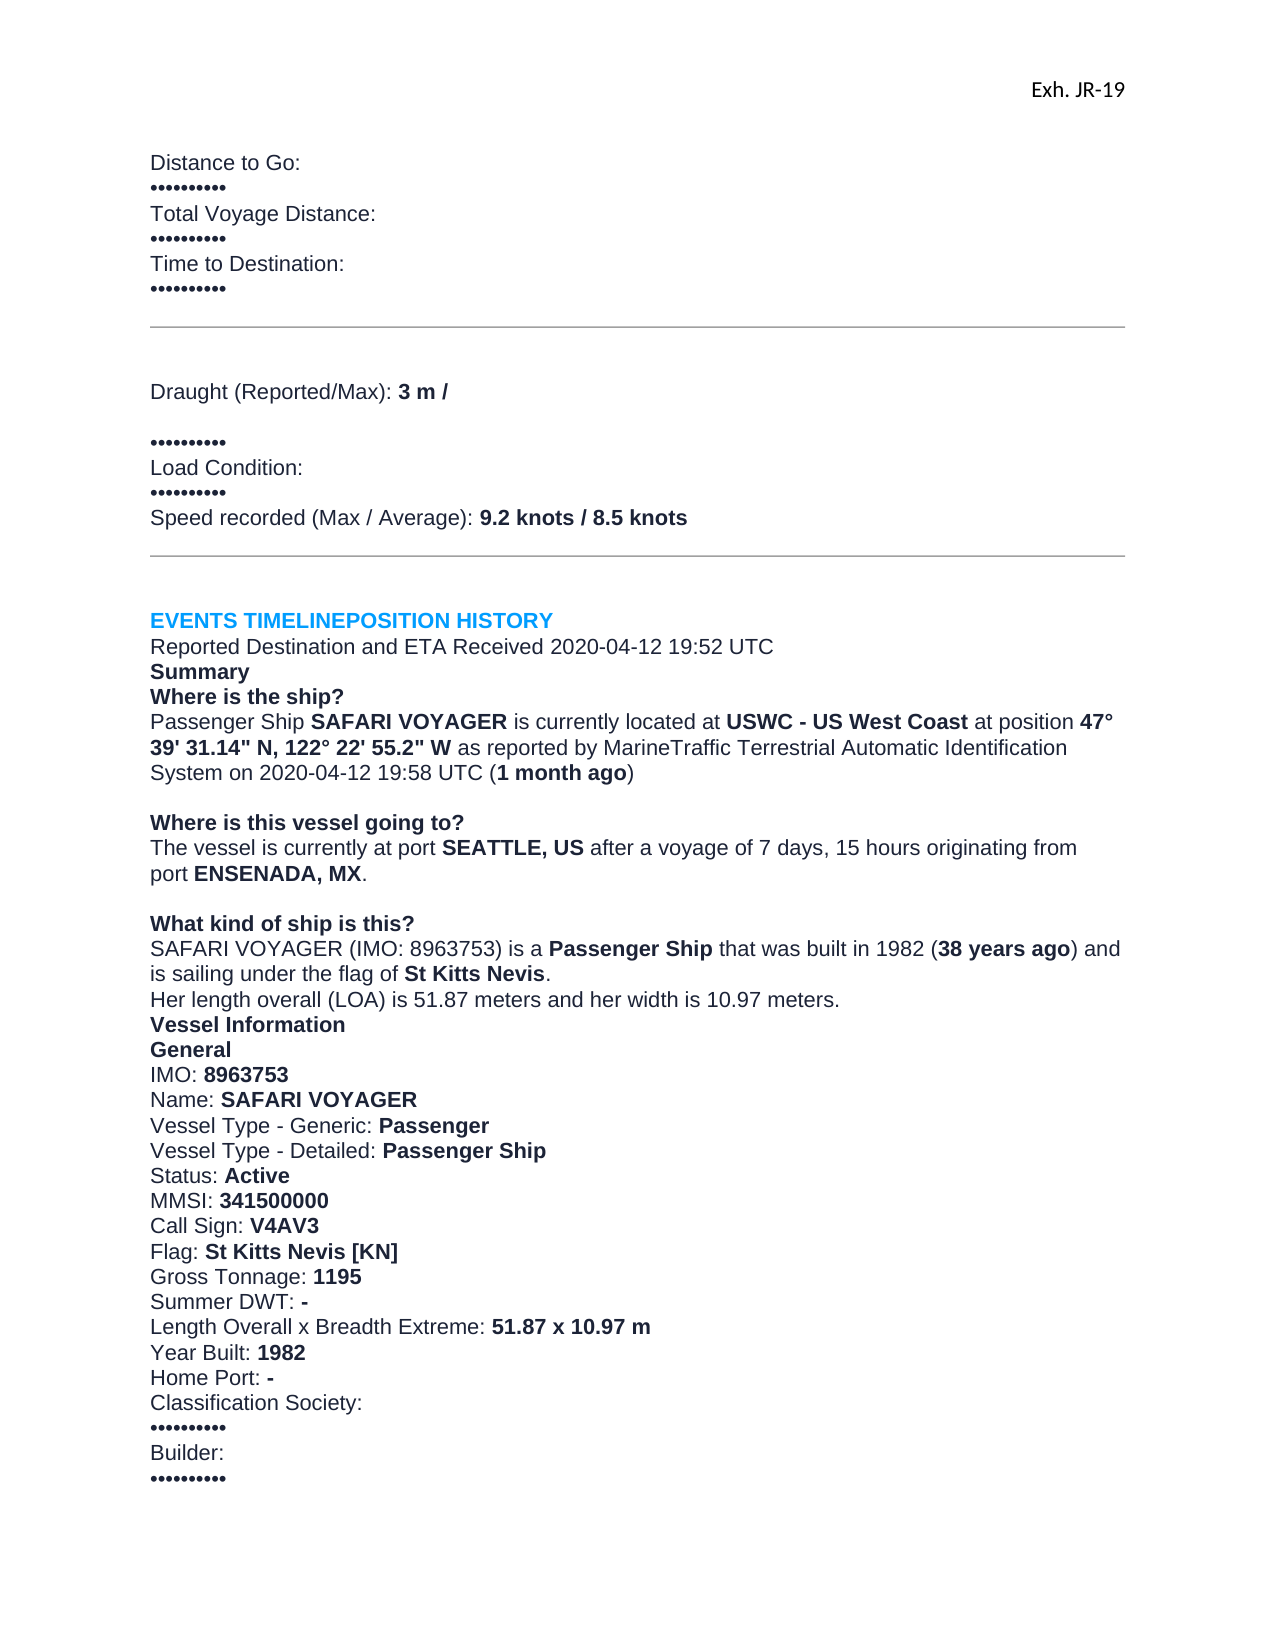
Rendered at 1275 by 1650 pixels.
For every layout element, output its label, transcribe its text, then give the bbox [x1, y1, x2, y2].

text Name: SAFARI VOYAGER [150, 1087, 1125, 1112]
text Classification Society: [150, 1390, 1125, 1415]
text General [150, 1037, 1125, 1062]
text The vessel is currently at port SEATTLE, US after a voyage of 7 days, 15 hours originating from port ENSENADA, MX. [150, 835, 1125, 886]
text Flag: St Kitts Nevis [KN] [150, 1238, 1125, 1264]
text Load Condition: [150, 455, 1125, 480]
text •••••••••• [150, 1465, 1125, 1491]
text Home Port: - [150, 1364, 1125, 1390]
text Gross Tonnage: 1195 [150, 1264, 1125, 1289]
text What kind of ship is this? [150, 911, 1125, 936]
text MMSI: 341500000 [150, 1188, 1125, 1213]
text Length Overall x Breadth Extreme: 51.87 x 10.97 m [150, 1314, 1125, 1339]
text •••••••••• [150, 1415, 1125, 1440]
text Speed recorded (Max / Average): 9.2 knots / 8.5 knots [150, 505, 1125, 530]
text Where is this vessel going to? [150, 810, 1125, 835]
text Summary [150, 659, 1125, 684]
text Vessel Type - Detailed: Passenger Ship [150, 1138, 1125, 1163]
text Time to Destination: [150, 251, 1125, 276]
text Total Voyage Distance: [150, 200, 1125, 226]
text Status: Active [150, 1163, 1125, 1188]
text Passenger Ship SAFARI VOYAGER is currently located at USWC - US West Coast at position 47° 39' 31.14" N, 122° 22' 55.2" W as reported by MarineTraffic Terrestrial Automatic Identification System on 2020-04-12 19:58 UTC (1 month ago) [150, 709, 1125, 785]
text •••••••••• [150, 175, 1125, 200]
text •••••••••• [150, 429, 1125, 455]
text •••••••••• [150, 480, 1125, 505]
text Distance to Go: [150, 150, 1125, 175]
text Reported Destination and ETA Received 2020-04-12 19:52 UTC [150, 633, 1125, 659]
text Call Sign: V4AV3 [150, 1213, 1125, 1238]
text Where is the ship? [150, 684, 1125, 709]
text Summer DWT: - [150, 1289, 1125, 1314]
text EVENTS TIMELINEPOSITION HISTORY [150, 608, 1125, 633]
text Vessel Type - Generic: Passenger [150, 1112, 1125, 1138]
text Builder: [150, 1440, 1125, 1465]
text Draught (Reported/Max): 3 m / [150, 379, 1125, 404]
text IMO: 8963753 [150, 1062, 1125, 1087]
text Her length overall (LOA) is 51.87 meters and her width is 10.97 meters. [150, 986, 1125, 1012]
text SAFARI VOYAGER (IMO: 8963753) is a Passenger Ship that was built in 1982 (38 years ago) and is sailing under the flag of St Kitts Nevis. [150, 936, 1125, 986]
text Vessel Information [150, 1012, 1125, 1037]
text •••••••••• [150, 276, 1125, 301]
text Year Built: 1982 [150, 1339, 1125, 1364]
text •••••••••• [150, 226, 1125, 251]
